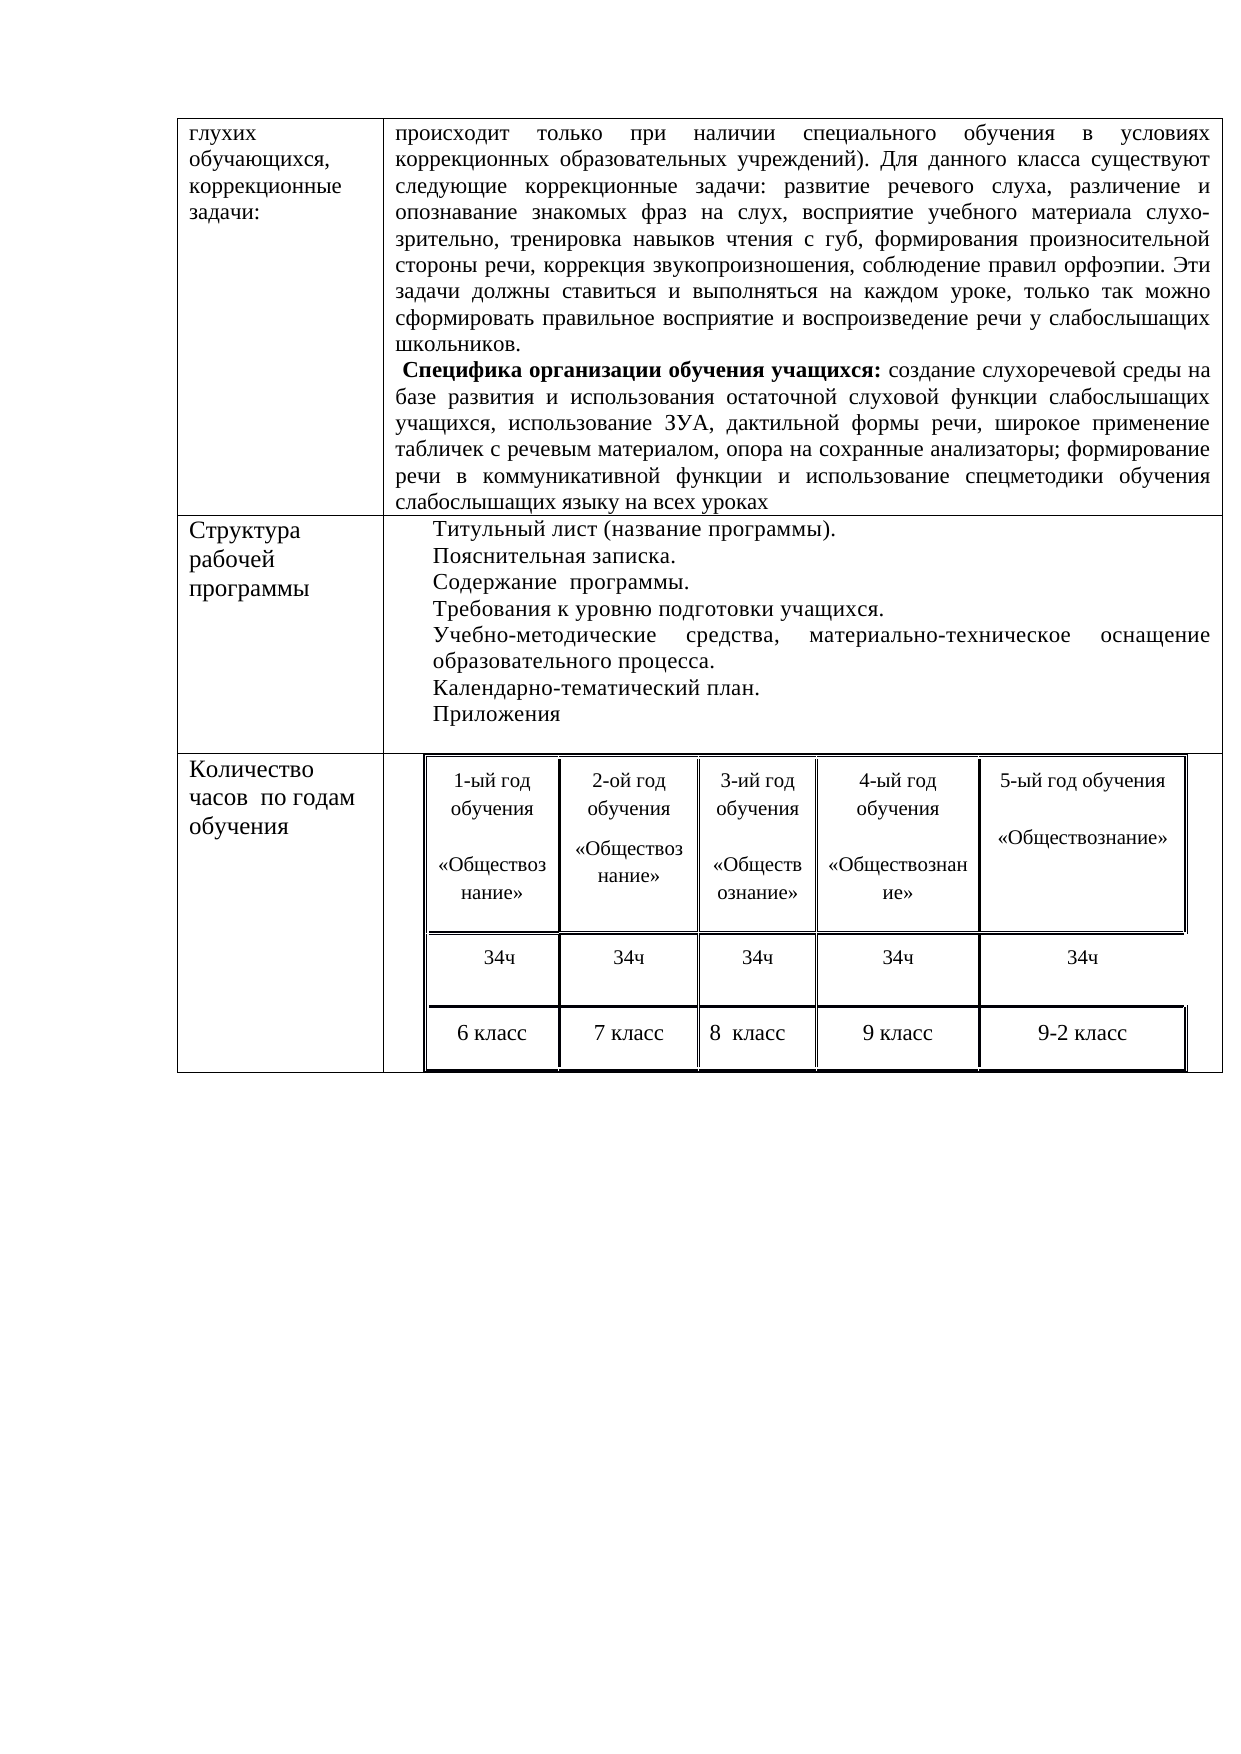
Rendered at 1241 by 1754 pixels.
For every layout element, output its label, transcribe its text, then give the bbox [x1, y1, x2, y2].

table_cell [818, 935, 978, 1005]
table_cell [981, 754, 1222, 1072]
table_cell Структура рабочей программы [178, 516, 383, 753]
table_cell [700, 935, 815, 1005]
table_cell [178, 119, 383, 514]
table_cell [384, 754, 423, 1072]
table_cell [384, 119, 1222, 514]
table_cell Количество часов по годам обучения [178, 754, 383, 1072]
table_cell [561, 935, 697, 1005]
table_cell Титульный лист (название программы). Пояснительная записка. Содержание программы. Требования к уровню подготовки учащихся. Учебно-методические средства, материально-техническое оснащение образовательного процесса. Календарно-тематический план. Приложения [384, 516, 1222, 753]
